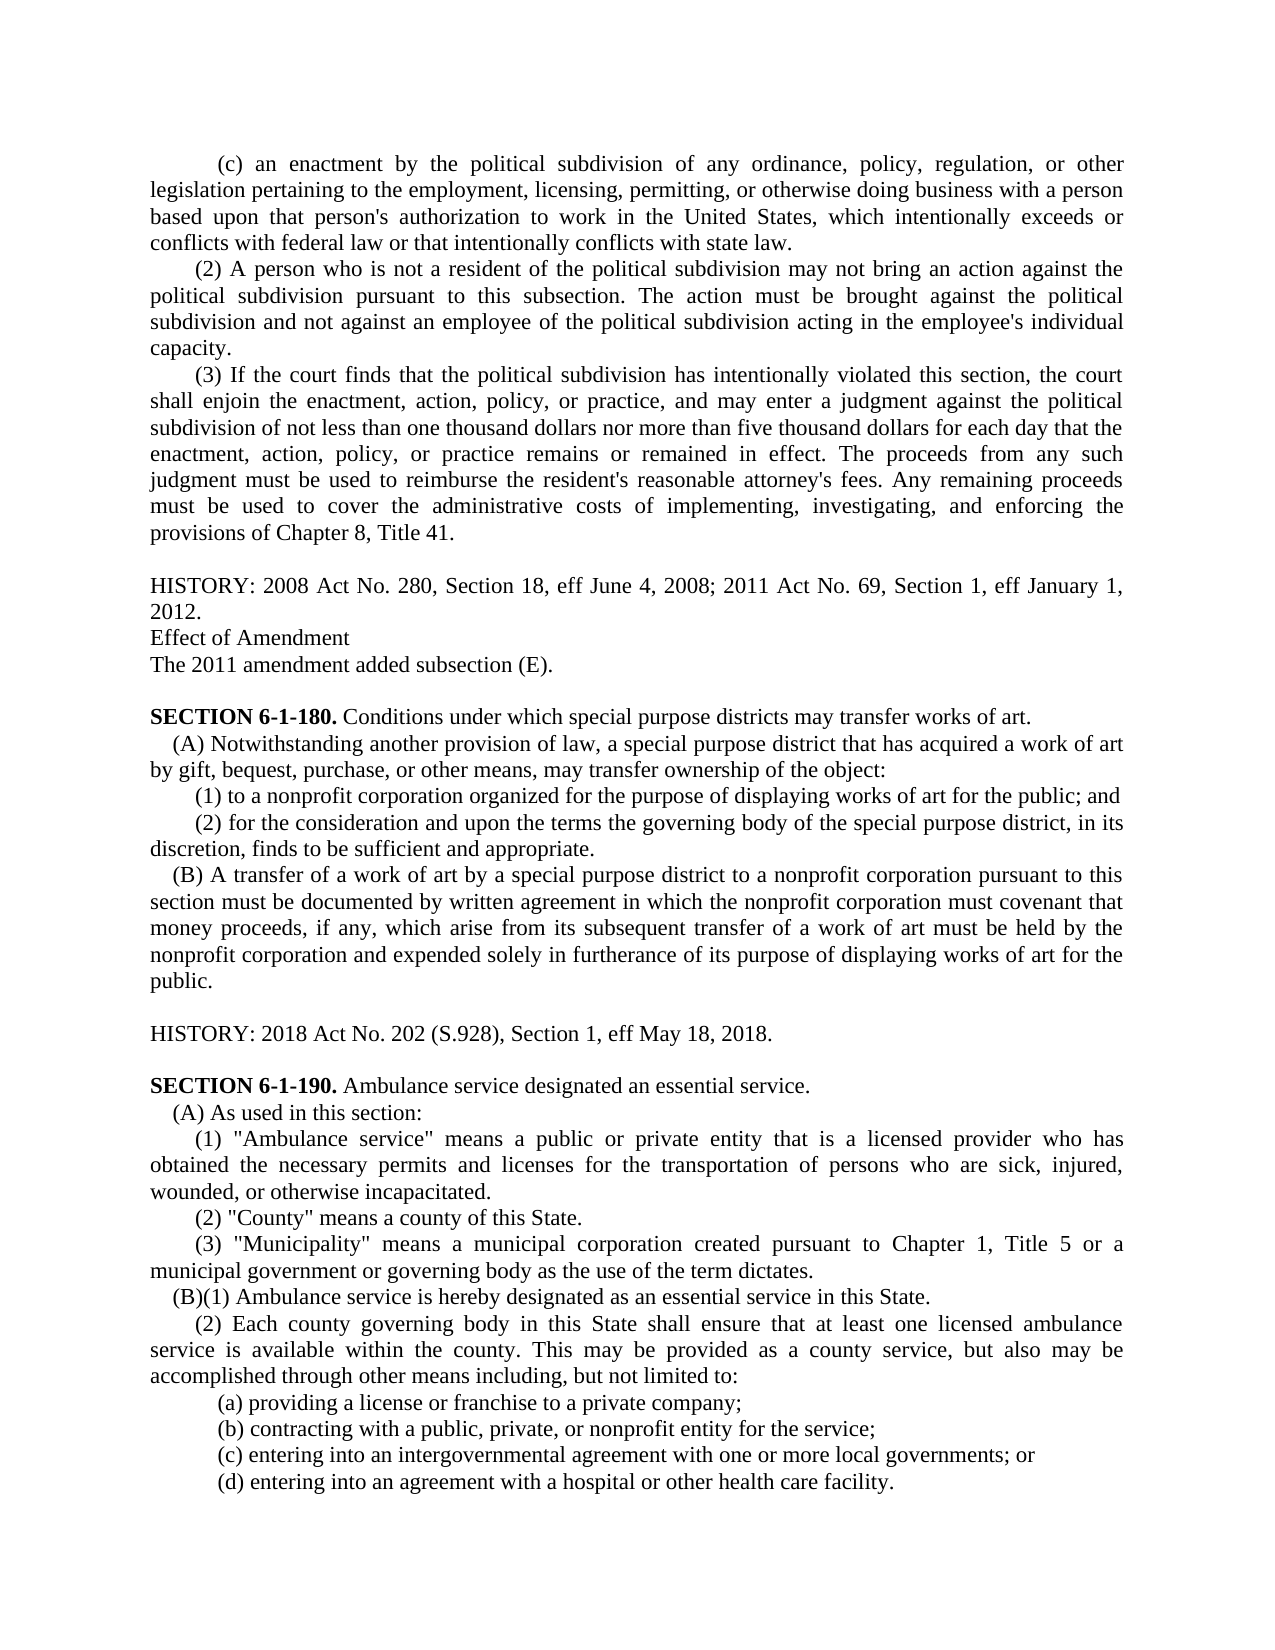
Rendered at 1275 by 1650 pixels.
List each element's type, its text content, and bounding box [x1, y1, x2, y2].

text (B)(1) Ambulance service is hereby designated as an essential service in this State. [150, 1283, 1125, 1309]
text (b) contracting with a public, private, or nonprofit entity for the service; [150, 1415, 1125, 1441]
text (c) an enactment by the political subdivision of any ordinance, policy, regulation, or other legislation pertaining to the employment, licensing, permitting, or otherwise doing business with a person based upon that person's authorization to work in the United States, which intentionally exceeds or conflicts with federal law or that intentionally conflicts with state law. [150, 150, 1125, 255]
text (a) providing a license or franchise to a private company; [150, 1389, 1125, 1415]
text (2) for the consideration and upon the terms the governing body of the special purpose district, in its discretion, finds to be sufficient and appropriate. [150, 809, 1125, 862]
text (A) As used in this section: [150, 1099, 1125, 1125]
text Effect of Amendment [150, 624, 1125, 651]
text (d) entering into an agreement with a hospital or other health care facility. [150, 1468, 1125, 1494]
text (3) If the court finds that the political subdivision has intentionally violated this section, the court shall enjoin the enactment, action, policy, or practice, and may enter a judgment against the political subdivision of not less than one thousand dollars nor more than five thousand dollars for each day that the enactment, action, policy, or practice remains or remained in effect. The proceeds from any such judgment must be used to reimburse the resident's reasonable attorney's fees. Any remaining proceeds must be used to cover the administrative costs of implementing, investigating, and enforcing the provisions of Chapter 8, Title 41. [150, 361, 1125, 545]
text The 2011 amendment added subsection (E). [150, 651, 1125, 677]
text HISTORY: 2008 Act No. 280, Section 18, eff June 4, 2008; 2011 Act No. 69, Section 1, eff January 1, 2012. [150, 572, 1125, 624]
text (A) Notwithstanding another provision of law, a special purpose district that has acquired a work of art by gift, bequest, purchase, or other means, may transfer ownership of the object: [150, 730, 1125, 782]
text SECTION 6-1-180. Conditions under which special purpose districts may transfer works of art. [150, 703, 1125, 730]
text (1) to a nonprofit corporation organized for the purpose of displaying works of art for the public; and [150, 782, 1125, 809]
text (3) "Municipality" means a municipal corporation created pursuant to Chapter 1, Title 5 or a municipal government or governing body as the use of the term dictates. [150, 1231, 1125, 1283]
text (1) "Ambulance service" means a public or private entity that is a licensed provider who has obtained the necessary permits and licenses for the transportation of persons who are sick, injured, wounded, or otherwise incapacitated. [150, 1125, 1125, 1204]
text (2) "County" means a county of this State. [150, 1204, 1125, 1231]
text (B) A transfer of a work of art by a special purpose district to a nonprofit corporation pursuant to this section must be documented by written agreement in which the nonprofit corporation must covenant that money proceeds, if any, which arise from its subsequent transfer of a work of art must be held by the nonprofit corporation and expended solely in furtherance of its purpose of displaying works of art for the public. [150, 862, 1125, 993]
text HISTORY: 2018 Act No. 202 (S.928), Section 1, eff May 18, 2018. [150, 1020, 1125, 1046]
text (c) entering into an intergovernmental agreement with one or more local governments; or [150, 1441, 1125, 1468]
text (2) A person who is not a resident of the political subdivision may not bring an action against the political subdivision pursuant to this subsection. The action must be brought against the political subdivision and not against an employee of the political subdivision acting in the employee's individual capacity. [150, 255, 1125, 361]
text SECTION 6-1-190. Ambulance service designated an essential service. [150, 1072, 1125, 1099]
text (2) Each county governing body in this State shall ensure that at least one licensed ambulance service is available within the county. This may be provided as a county service, but also may be accomplished through other means including, but not limited to: [150, 1309, 1125, 1389]
